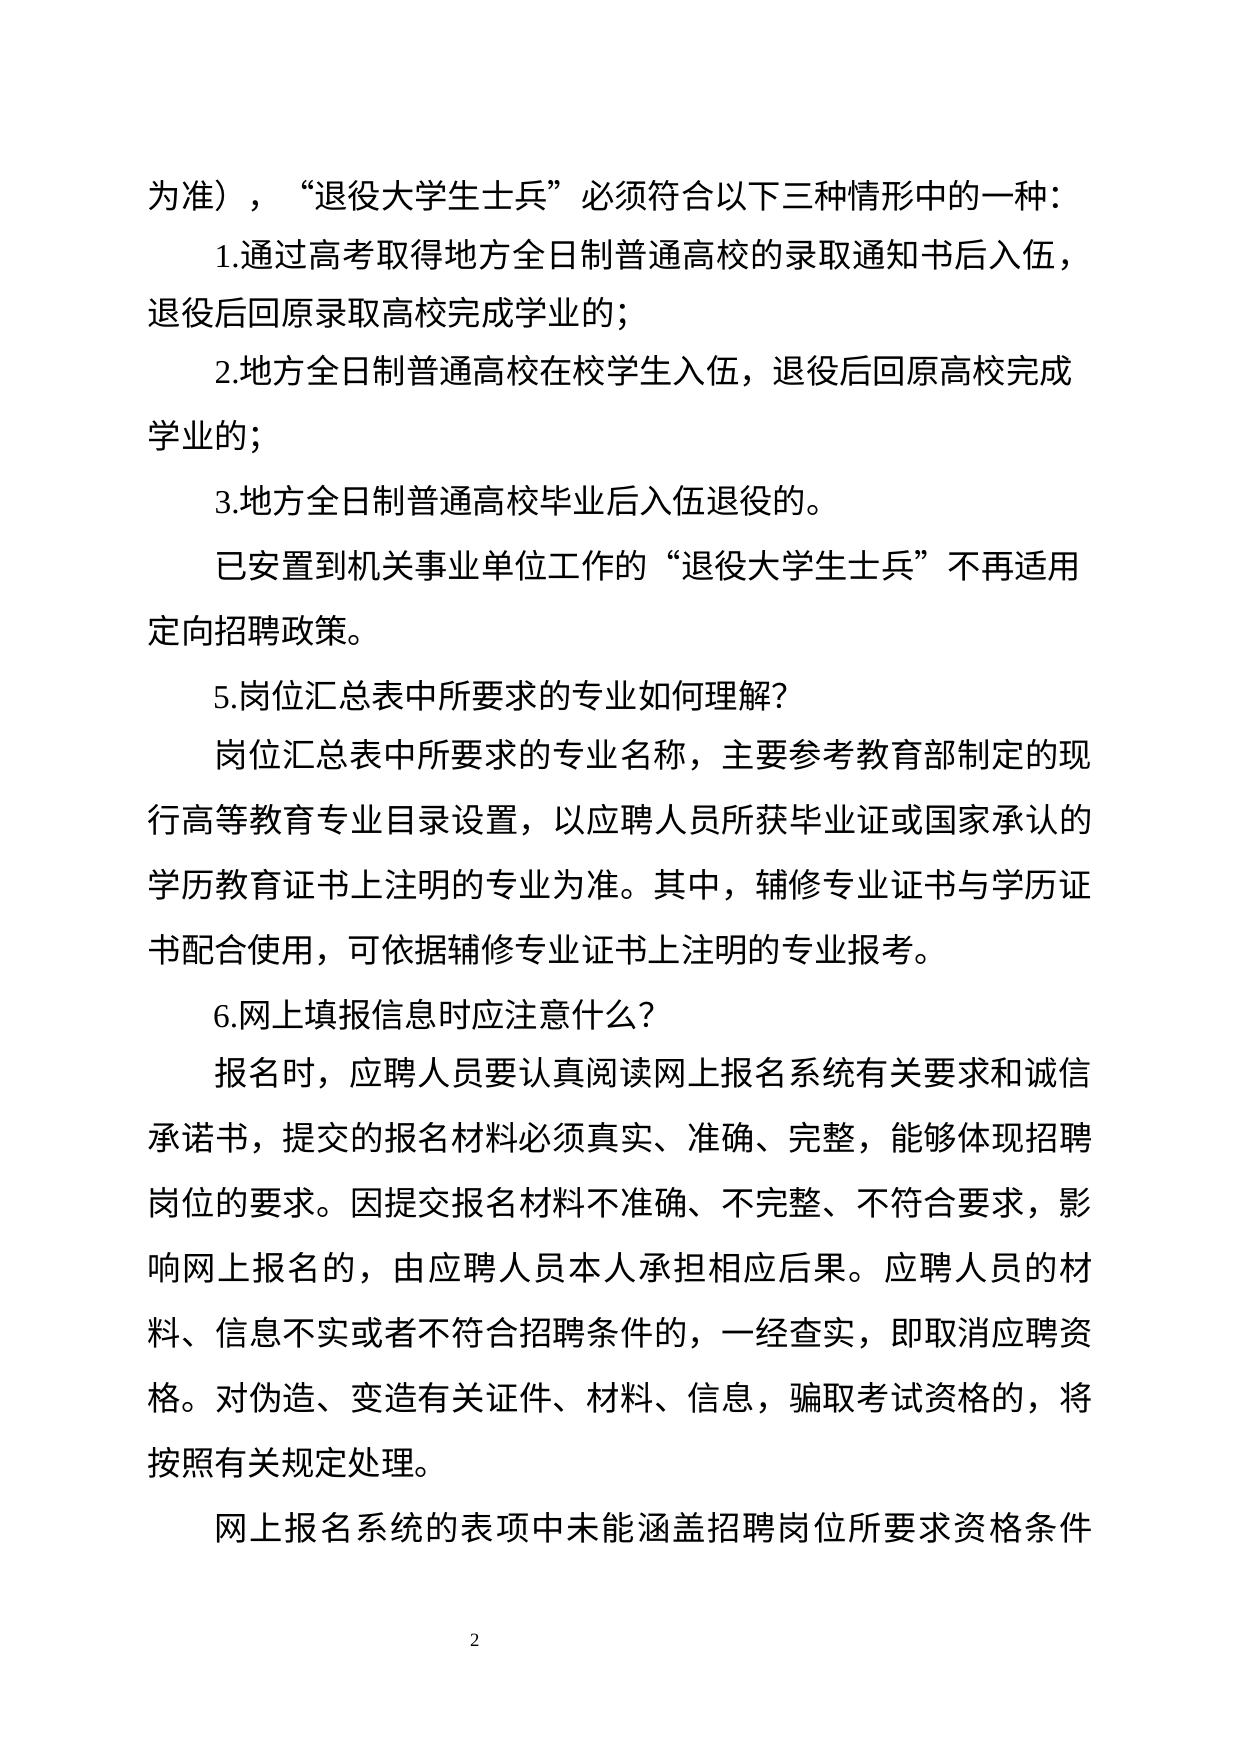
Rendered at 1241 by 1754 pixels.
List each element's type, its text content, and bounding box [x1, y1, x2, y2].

list 1.通过高考取得地方全日制普通高校的录取通知书后入伍，退役后回原录取高校完成学业的； [148, 220, 1093, 337]
text 2.地方全日制普通高校在校学生入伍，退役后回原高校完成学业的； [148, 337, 1093, 467]
text 3.地方全日制普通高校毕业后入伍退役的。 [148, 467, 1093, 532]
text 5.岗位汇总表中所要求的专业如何理解？ [148, 662, 1093, 720]
text 岗位汇总表中所要求的专业名称，主要参考教育部制定的现行高等教育专业目录设置，以应聘人员所获毕业证或国家承认的学历教育证书上注明的专业为准。其中，辅修专业证书与学历证书配合使用，可依据辅修专业证书上注明的专业报考。 [148, 720, 1093, 980]
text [148, 1494, 1093, 1559]
text 已安置到机关事业单位工作的“退役大学生士兵”不再适用定向招聘政策。 [148, 532, 1093, 662]
text 报名时，应聘人员要认真阅读网上报名系统有关要求和诚信承诺书，提交的报名材料必须真实、准确、完整，能够体现招聘岗位的要求。因提交报名材料不准确、不完整、不符合要求，影响网上报名的，由应聘人员本人承担相应后果。应聘人员的材料、信息不实或者不符合招聘条件的，一经查实，即取消应聘资格。对伪造、变造有关证件、材料、信息，骗取考试资格的，将按照有关规定处理。 [148, 1039, 1093, 1494]
text 6.网上填报信息时应注意什么？ [148, 980, 1093, 1039]
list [148, 162, 1093, 220]
